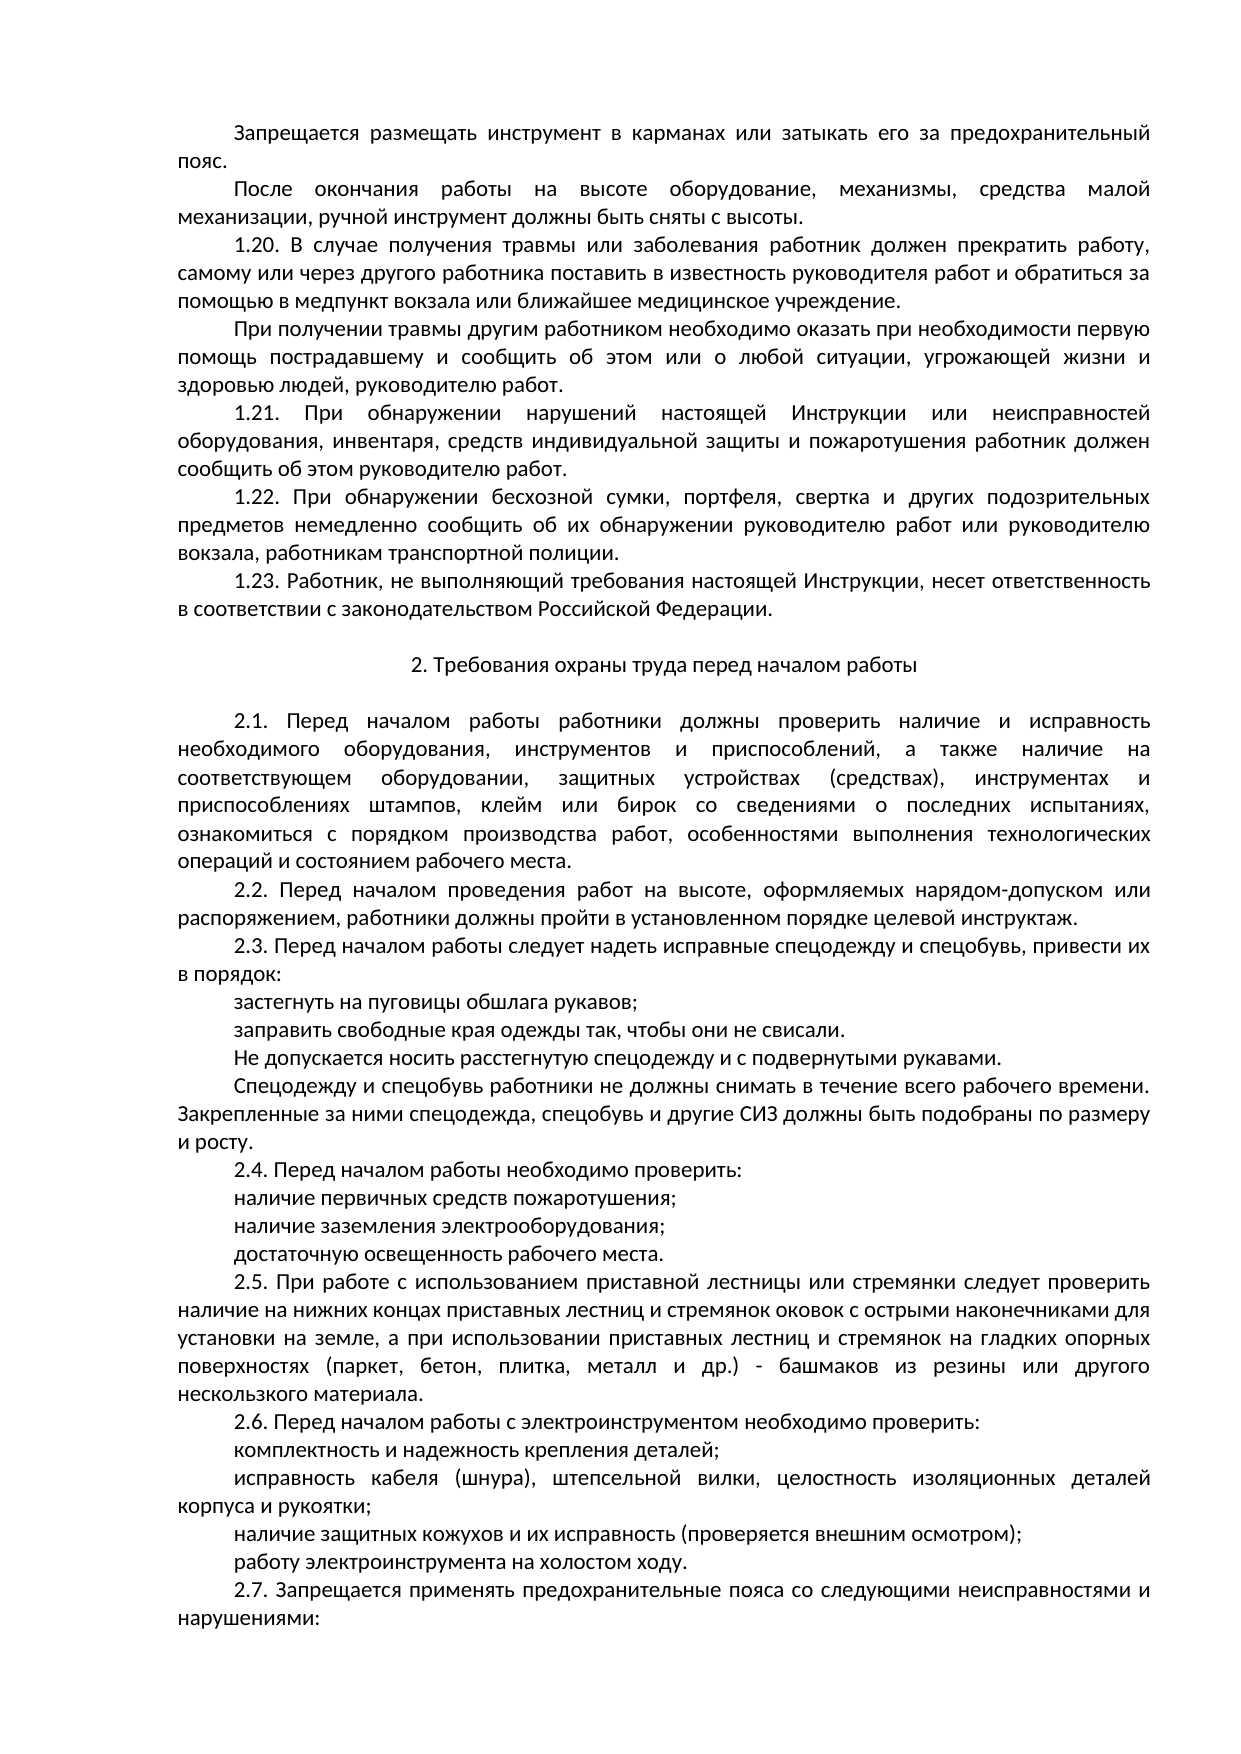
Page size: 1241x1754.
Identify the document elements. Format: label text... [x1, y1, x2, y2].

text После окончания работы на высоте оборудование, механизмы, средства малой механизации, ручной инструмент должны быть сняты с высоты. [177, 174, 1152, 230]
text 2.5. При работе с использованием приставной лестницы или стремянки следует проверить наличие на нижних концах приставных лестниц и стремянок оковок с острыми наконечниками для установки на земле, а при использовании приставных лестниц и стремянок на гладких опорных поверхностях (паркет, бетон, плитка, металл и др.) - башмаков из резины или другого нескользкого материала. [177, 1267, 1152, 1407]
text заправить свободные края одежды так, чтобы они не свисали. [177, 1015, 1152, 1043]
text работу электроинструмента на холостом ходу. [177, 1547, 1152, 1575]
text наличие защитных кожухов и их исправность (проверяется внешним осмотром); [177, 1519, 1152, 1547]
text 2.4. Перед началом работы необходимо проверить: [177, 1155, 1152, 1183]
text достаточную освещенность рабочего места. [177, 1239, 1152, 1267]
text 2.3. Перед началом работы следует надеть исправные спецодежду и спецобувь, привести их в порядок: [177, 931, 1152, 987]
text Запрещается размещать инструмент в карманах или затыкать его за предохранительный пояс. [177, 118, 1152, 174]
text наличие заземления электрооборудования; [177, 1211, 1152, 1239]
text комплектность и надежность крепления деталей; [177, 1435, 1152, 1463]
text исправность кабеля (шнура), штепсельной вилки, целостность изоляционных деталей корпуса и рукоятки; [177, 1463, 1152, 1519]
text При получении травмы другим работником необходимо оказать при необходимости первую помощь пострадавшему и сообщить об этом или о любой ситуации, угрожающей жизни и здоровью людей, руководителю работ. [177, 314, 1152, 398]
text застегнуть на пуговицы обшлага рукавов; [177, 987, 1152, 1015]
text 2.6. Перед началом работы с электроинструментом необходимо проверить: [177, 1407, 1152, 1435]
text 1.21. При обнаружении нарушений настоящей Инструкции или неисправностей оборудования, инвентаря, средств индивидуальной защиты и пожаротушения работник должен сообщить об этом руководителю работ. [177, 398, 1152, 482]
text 2. Требования охраны труда перед началом работы [177, 651, 1152, 678]
text Не допускается носить расстегнутую спецодежду и с подвернутыми рукавами. [177, 1043, 1152, 1071]
text 1.23. Работник, не выполняющий требования настоящей Инструкции, несет ответственность в соответствии с законодательством Российской Федерации. [177, 566, 1152, 622]
text 2.1. Перед началом работы работники должны проверить наличие и исправность необходимого оборудования, инструментов и приспособлений, а также наличие на соответствующем оборудовании, защитных устройствах (средствах), инструментах и приспособлениях штампов, клейм или бирок со сведениями о последних испытаниях, ознакомиться с порядком производства работ, особенностями выполнения технологических операций и состоянием рабочего места. [177, 707, 1152, 875]
text 1.22. При обнаружении бесхозной сумки, портфеля, свертка и других подозрительных предметов немедленно сообщить об их обнаружении руководителю работ или руководителю вокзала, работникам транспортной полиции. [177, 482, 1152, 566]
text 2.2. Перед началом проведения работ на высоте, оформляемых нарядом-допуском или распоряжением, работники должны пройти в установленном порядке целевой инструктаж. [177, 875, 1152, 931]
text 1.20. В случае получения травмы или заболевания работник должен прекратить работу, самому или через другого работника поставить в известность руководителя работ и обратиться за помощью в медпункт вокзала или ближайшее медицинское учреждение. [177, 230, 1152, 314]
text наличие первичных средств пожаротушения; [177, 1183, 1152, 1211]
text 2.7. Запрещается применять предохранительные пояса со следующими неисправностями и нарушениями: [177, 1575, 1152, 1631]
text Спецодежду и спецобувь работники не должны снимать в течение всего рабочего времени. Закрепленные за ними спецодежда, спецобувь и другие СИЗ должны быть подобраны по размеру и росту. [177, 1071, 1152, 1155]
